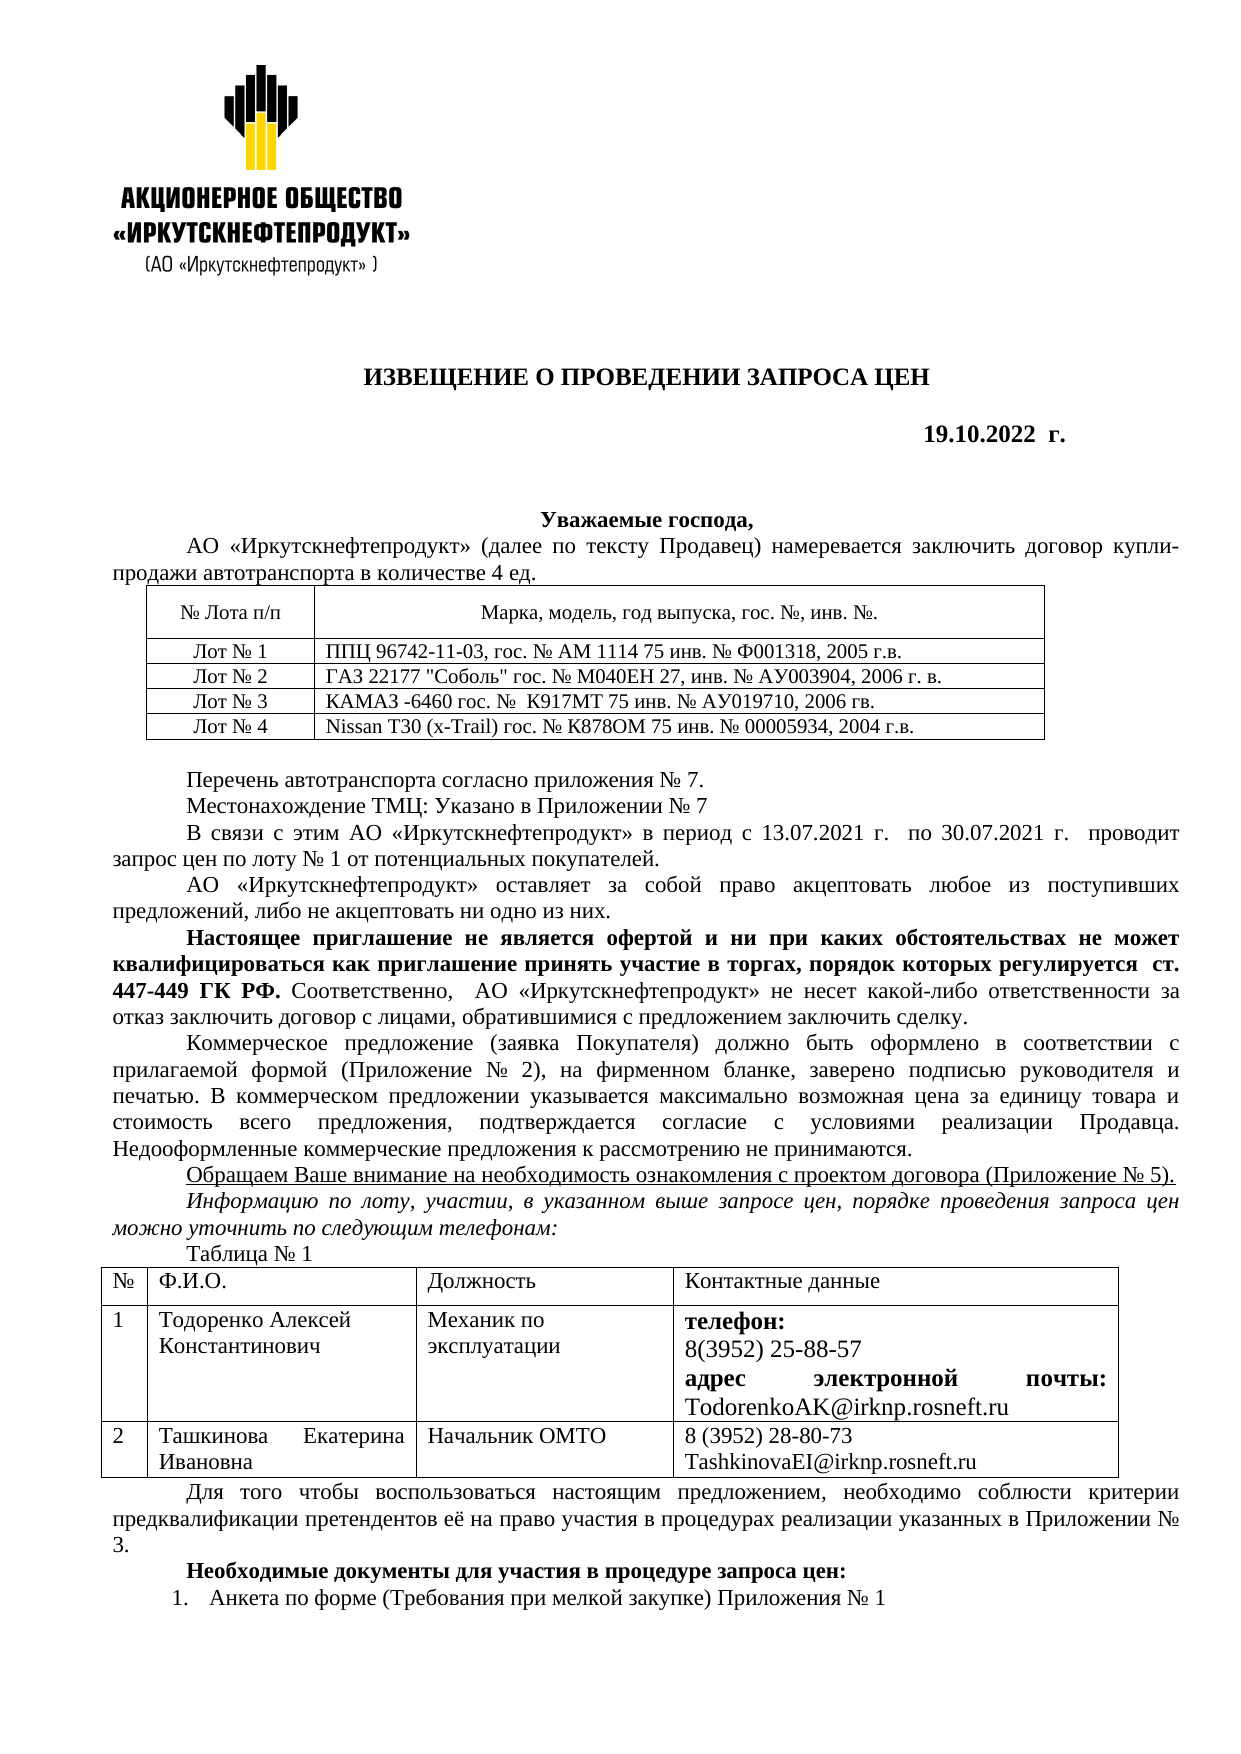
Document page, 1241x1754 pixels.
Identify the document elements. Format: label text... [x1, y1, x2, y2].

table_header № Лота п/п [147, 586, 314, 638]
text Таблица № 1 [112, 1240, 1181, 1267]
list Анкета по форме (Требования при мелкой закупке) Приложения № 1 [171, 1584, 1181, 1610]
table_cell телефон: 8(3952) 25-88-57 адрес электронной почты: TodorenkoAK@irknp.rosneft.ru [674, 1306, 1118, 1421]
text Местонахождение ТМЦ: Указано в Приложении № 7 [112, 792, 1181, 818]
table_header № [102, 1268, 147, 1305]
table_cell Nissan Т30 (x-Trail) гос. № К878ОМ 75 инв. № 00005934, 2004 г.в. [315, 714, 1044, 738]
table_cell ГАЗ 22177 "Соболь" гос. № М040ЕН 27, инв. № АУ003904, 2006 г. в. [315, 664, 1044, 688]
text Для того чтобы воспользоваться настоящим предложением, необходимо соблюсти критерии предквалификации претендентов её на право участия в процедурах реализации указанных в Приложении № 3. [112, 1478, 1181, 1557]
table_cell Лот № 3 [147, 689, 314, 713]
table_cell КАМАЗ -6460 гос. № К917МТ 75 инв. № АУ019710, 2006 гв. [315, 689, 1044, 713]
text Информацию по лоту, участии, в указанном выше запросе цен, порядке проведения запроса цен можно уточнить по следующим телефонам: [112, 1187, 1181, 1240]
text АО «Иркутскнефтепродукт» оставляет за собой право акцептовать любое из поступивших предложений, либо не акцептовать ни одно из них. [112, 871, 1181, 924]
text Коммерческое предложение (заявка Покупателя) должно быть оформлено в соответствии с прилагаемой формой (Приложение № 2), на фирменном бланке, заверено подписью руководителя и печатью. В коммерческом предложении указывается максимально возможная цена за единицу товара и стоимость всего предложения, подтверждается согласие с условиями реализации Продавца. Недооформленные коммерческие предложения к рассмотрению не принимаются. [112, 1029, 1181, 1161]
table_header Марка, модель, год выпуска, гос. №, инв. №. [315, 586, 1044, 638]
text 19.10.2022 г. [112, 419, 1181, 448]
table_cell 2 [102, 1422, 147, 1477]
table_cell Ташкинова Екатерина Ивановна [148, 1422, 416, 1477]
table_cell 1 [102, 1306, 147, 1421]
text Настоящее приглашение не является офертой и ни при каких обстоятельствах не может квалифицироваться как приглашение принять участие в торгах, порядок которых регулируется ст. 447-449 ГК РФ. Соответственно, АО «Иркутскнефтепродукт» не несет какой-либо ответственности за отказ заключить договор с лицами, обратившимися с предложением заключить сделку. [112, 924, 1181, 1029]
table_header Должность [417, 1268, 673, 1305]
table_header Ф.И.О. [148, 1268, 416, 1305]
table_cell Лот № 4 [147, 714, 314, 738]
text ИЗВЕЩЕНИЕ О ПРОВЕДЕНИИ ЗАПРОСА ЦЕН [112, 362, 1181, 391]
text Обращаем Ваше внимание на необходимость ознакомления с проектом договора (Приложение № 5). [112, 1161, 1181, 1187]
text Необходимые документы для участия в процедуре запроса цен: [112, 1557, 1181, 1584]
text В связи с этим АО «Иркутскнефтепродукт» в период с 13.07.2021 г. по 30.07.2021 г. проводит запрос цен по лоту № 1 от потенциальных покупателей. [112, 818, 1181, 871]
table_cell Начальник ОМТО [417, 1422, 673, 1477]
table_header Контактные данные [674, 1268, 1118, 1305]
table_cell Тодоренко Алексей Константинович [148, 1306, 416, 1421]
table_cell Лот № 1 [147, 639, 314, 663]
table_cell Механик по эксплуатации [417, 1306, 673, 1421]
text Уважаемые господа, [112, 506, 1181, 532]
text Перечень автотранспорта согласно приложения № 7. [112, 766, 1181, 792]
table_cell ППЦ 96742-11-03, гос. № АМ 1114 75 инв. № Ф001318, 2005 г.в. [315, 639, 1044, 663]
table_cell Лот № 2 [147, 664, 314, 688]
table_cell 8 (3952) 28-80-73 TashkinovaEI@irknp.rosneft.ru [674, 1422, 1118, 1477]
text АО «Иркутскнефтепродукт» (далее по тексту Продавец) намеревается заключить договор купли- продажи автотранспорта в количестве 4 ед. [112, 532, 1181, 585]
picture [112, 65, 410, 276]
